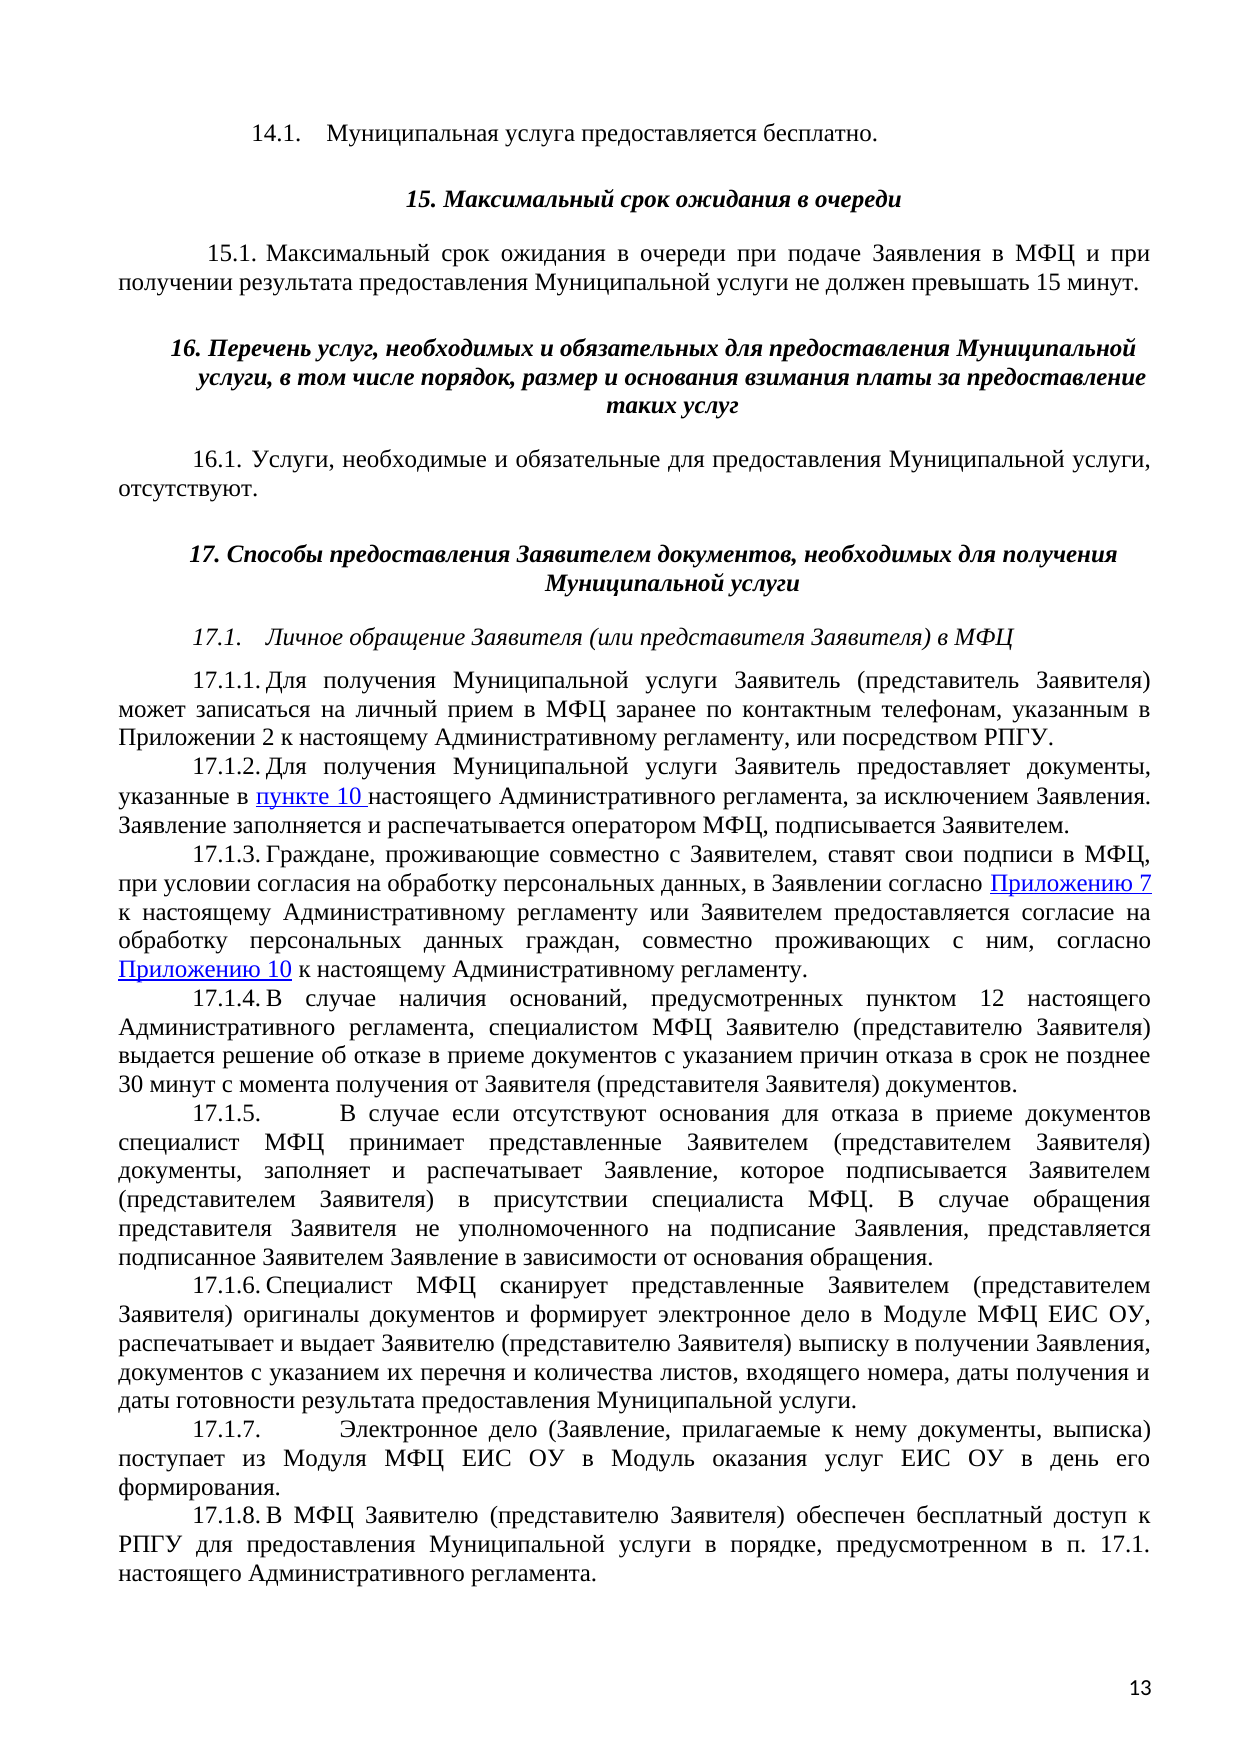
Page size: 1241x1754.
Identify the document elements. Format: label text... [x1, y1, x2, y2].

list Личное обращение Заявителя (или представителя Заявителя) в МФЦ [192, 622, 1152, 651]
list Муниципальная услуга предоставляется бесплатно. [251, 118, 1152, 147]
list Перечень услуг, необходимых и обязательных для предоставления Муниципальной услуги, в том числе порядок, размер и основания взимания платы за предоставление таких услуг [156, 333, 1152, 419]
list Способы предоставления Заявителем документов, необходимых для получения Муниципальной услуги [156, 539, 1152, 597]
list В случае если отсутствуют основания для отказа в приеме документов специалист МФЦ принимает представленные Заявителем (представителем Заявителя) документы, заполняет и распечатывает Заявление, которое подписывается Заявителем (представителем Заявителя) в присутствии специалиста МФЦ. В случае обращения представителя Заявителя не уполномоченного на подписание Заявления, представляется подписанное Заявителем Заявление в зависимости от основания обращения. [118, 1098, 1152, 1271]
list В МФЦ Заявителю (представителю Заявителя) обеспечен бесплатный доступ к РПГУ для предоставления Муниципальной услуги в порядке, предусмотренном в п. 17.1. настоящего Административного регламента. [118, 1501, 1152, 1587]
list Для получения Муниципальной услуги Заявитель (представитель Заявителя) может записаться на личный прием в МФЦ заранее по контактным телефонам, указанным в Приложении 2 к настоящему Административному регламенту, или посредством РПГУ. [118, 665, 1152, 751]
list Граждане, проживающие совместно с Заявителем, ставят свои подписи в МФЦ, при условии согласия на обработку персональных данных, в Заявлении согласно Приложению 7 к настоящему Административному регламенту или Заявителем предоставляется согласие на обработку персональных данных граждан, совместно проживающих с ним, согласно Приложению 10 к настоящему Административному регламенту. [118, 839, 1152, 983]
list Специалист МФЦ сканирует представленные Заявителем (представителем Заявителя) оригиналы документов и формирует электронное дело в Модуле МФЦ ЕИС ОУ, распечатывает и выдает Заявителю (представителю Заявителя) выписку в получении Заявления, документов с указанием их перечня и количества листов, входящего номера, даты получения и даты готовности результата предоставления Муниципальной услуги. [118, 1271, 1152, 1414]
list Для получения Муниципальной услуги Заявитель предоставляет документы, указанные в пункте 10 настоящего Административного регламента, за исключением Заявления. Заявление заполняется и распечатывается оператором МФЦ, подписывается Заявителем. [118, 751, 1152, 839]
list Услуги, необходимые и обязательные для предоставления Муниципальной услуги, отсутствуют. [118, 444, 1152, 502]
list Максимальный срок ожидания в очереди при подаче Заявления в МФЦ и при получении результата предоставления Муниципальной услуги не должен превышать 15 минут. [118, 238, 1152, 296]
list В случае наличия оснований, предусмотренных пунктом 12 настоящего Административного регламента, специалистом МФЦ Заявителю (представителю Заявителя) выдается решение об отказе в приеме документов с указанием причин отказа в срок не позднее 30 минут с момента получения от Заявителя (представителя Заявителя) документов. [118, 983, 1152, 1098]
list Максимальный срок ожидания в очереди [156, 184, 1152, 213]
list Электронное дело (Заявление, прилагаемые к нему документы, выписка) поступает из Модуля МФЦ ЕИС ОУ в Модуль оказания услуг ЕИС ОУ в день его формирования. [118, 1414, 1152, 1501]
